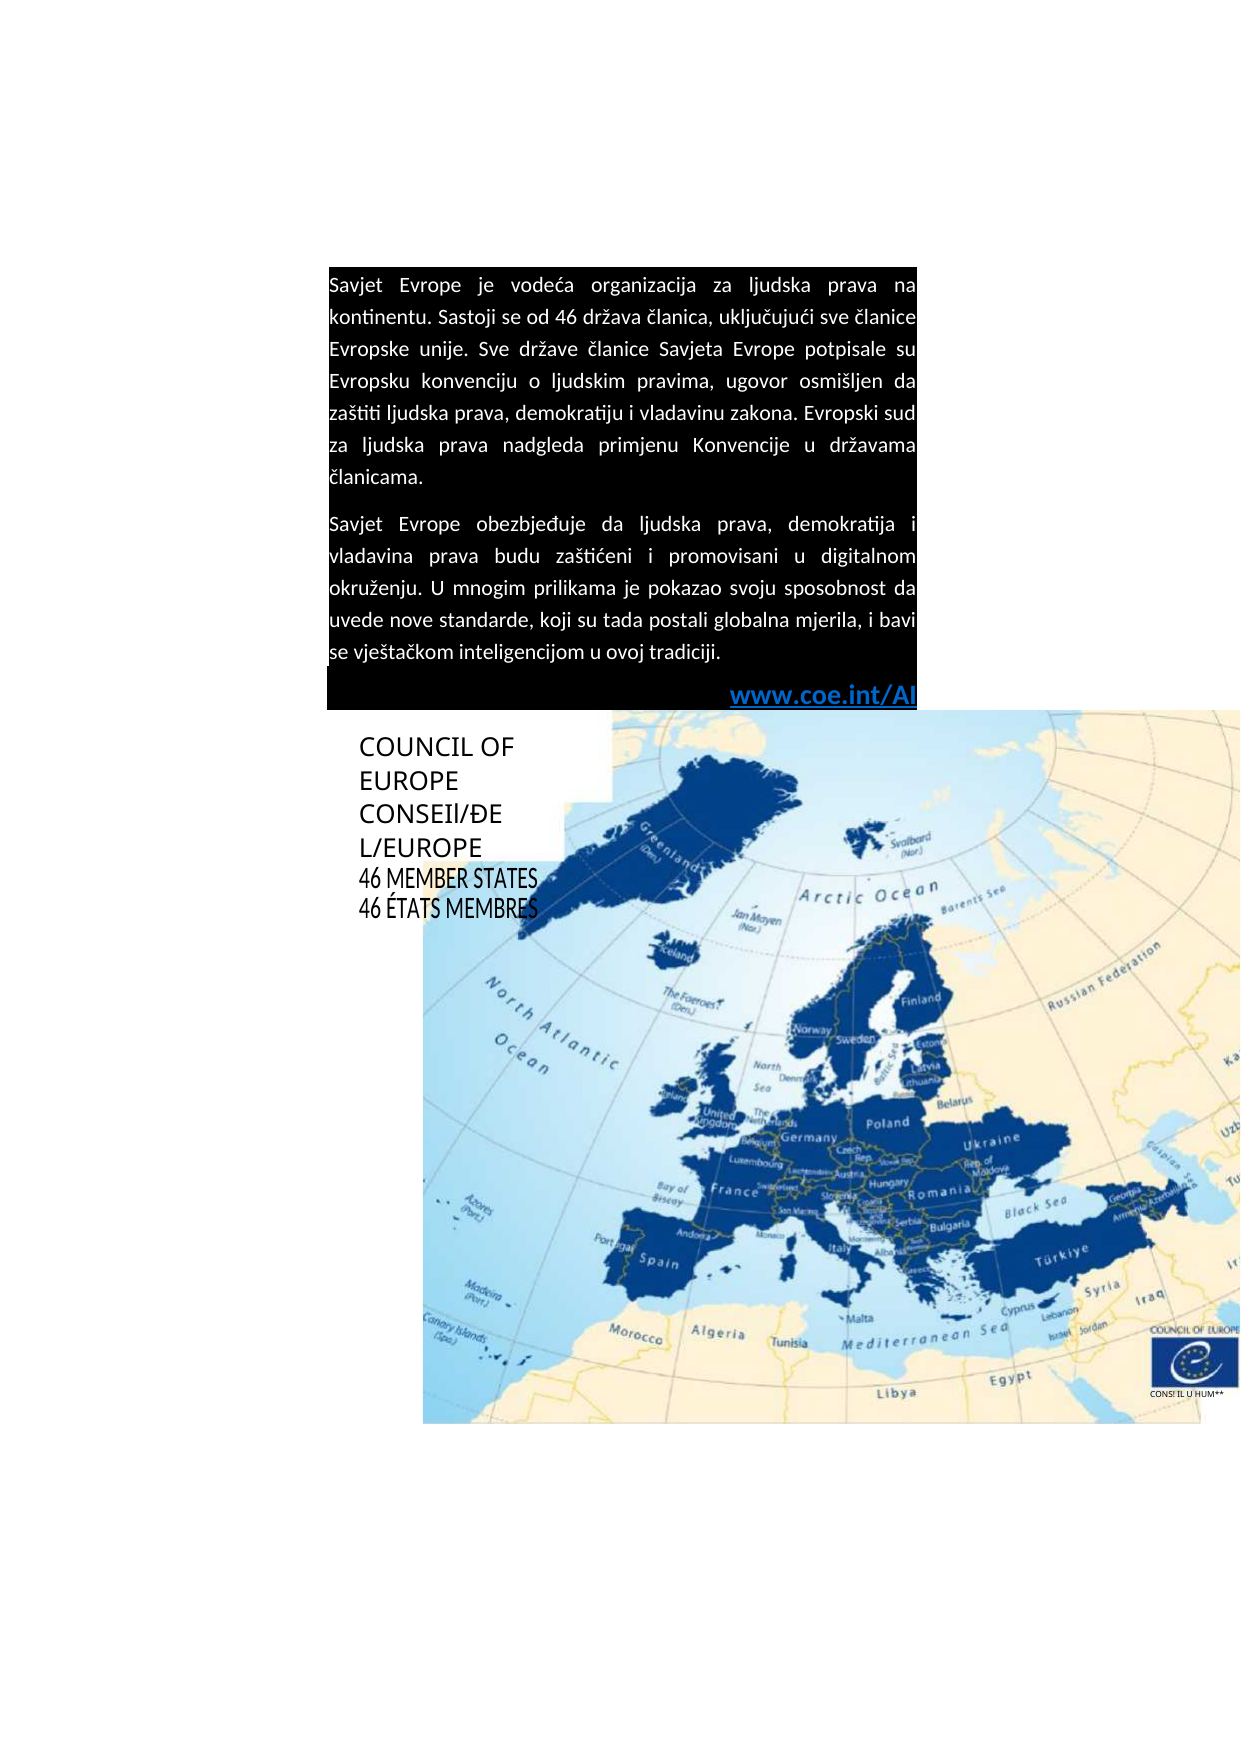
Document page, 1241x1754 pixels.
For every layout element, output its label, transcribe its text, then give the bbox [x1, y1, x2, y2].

text Savjet Evrope obezbjeđuje da ljudska prava, demokratija i vladavina prava budu zaštićeni i promovisani u digitalnom okruženju. U mnogim prilikama je pokazao svoju sposobnost da uvede nove standarde, koji su tada postali globalna mjerila, i bavi se vještačkom inteligencijom u ovoj tradiciji. [329, 506, 917, 666]
text Savjet Evrope je vodeća organizacija za ljudska prava na kontinentu. Sastoji se od 46 država članica, uključujući sve članice Evropske unije. Sve države članice Savjeta Evrope potpisale su Evropsku konvenciju o ljudskim pravima, ugovor osmišljen da zaštiti ljudska prava, demokratiju i vladavinu zakona. Evropski sud za ljudska prava nadgleda primjenu Konvencije u državama članicama. [329, 267, 917, 491]
picture [422, 710, 1241, 1424]
text www.coe.int/AI [327, 682, 917, 710]
